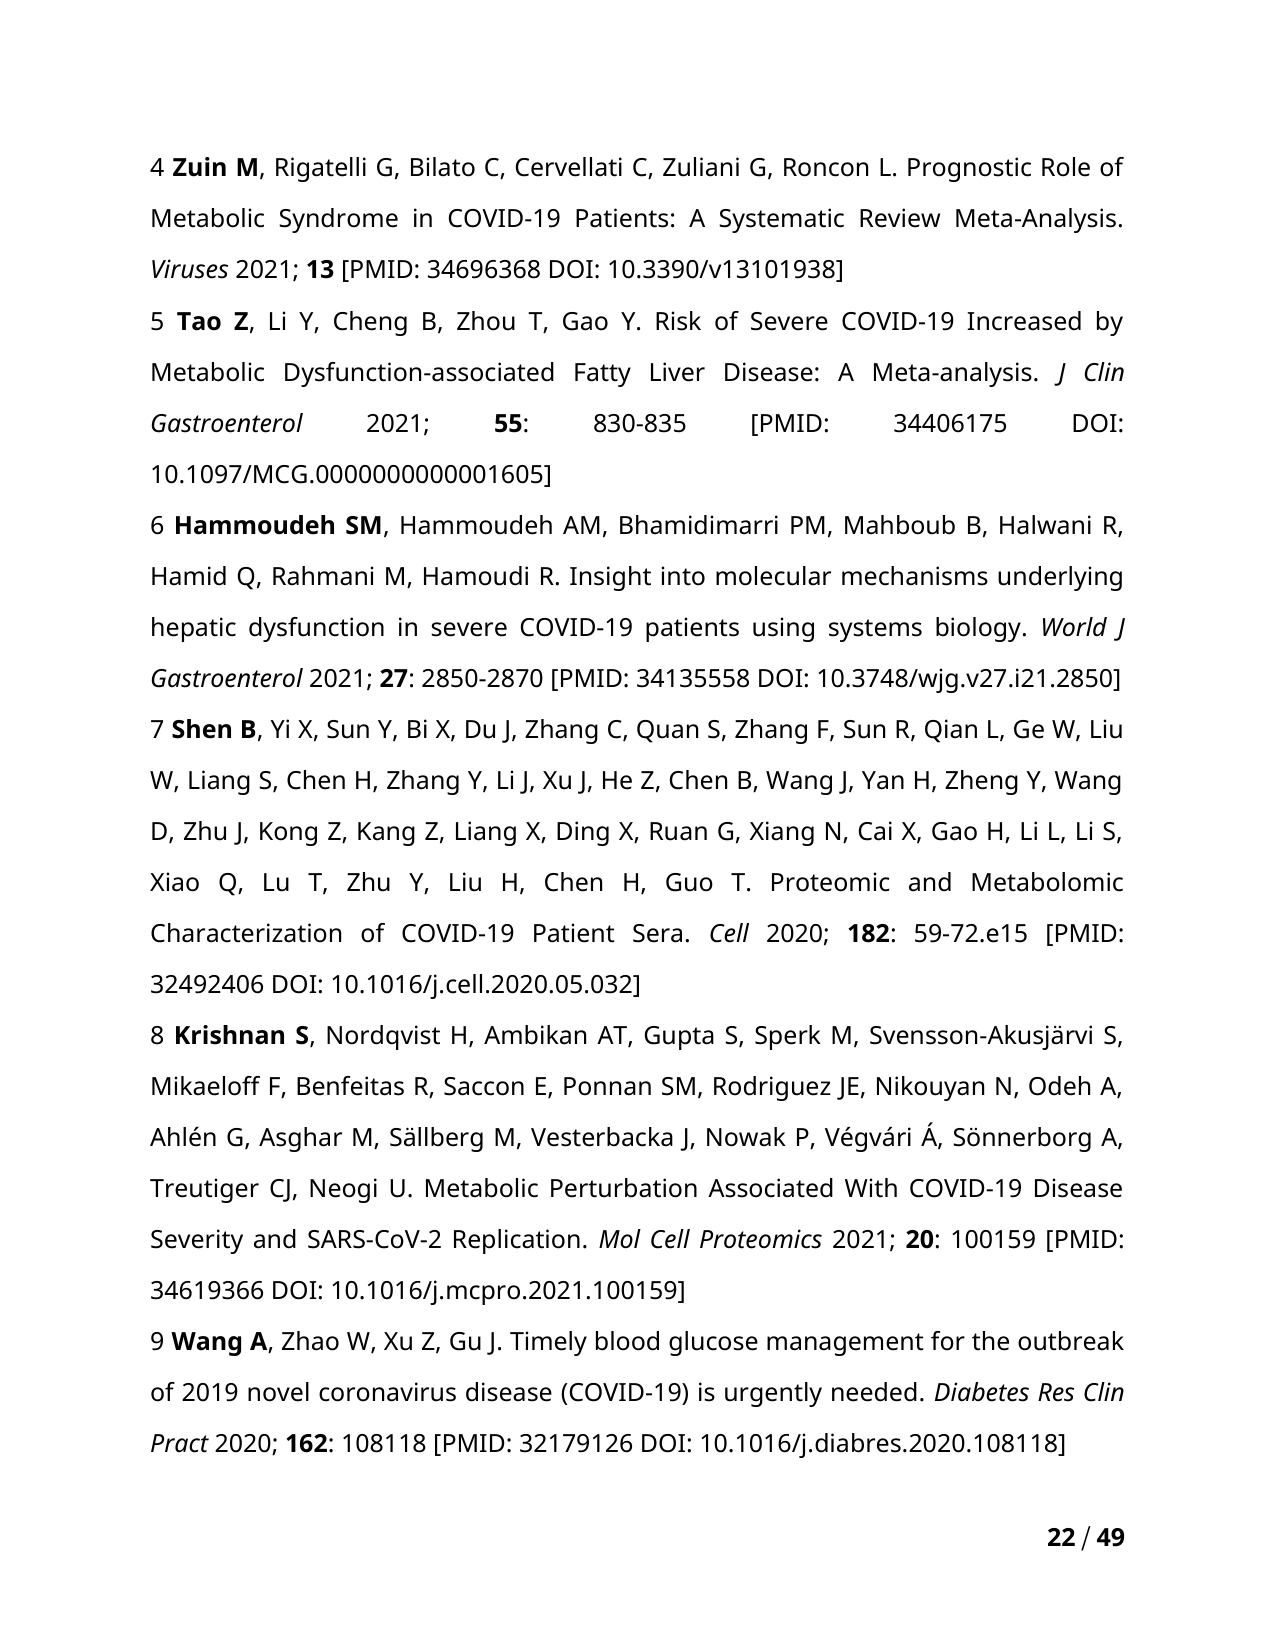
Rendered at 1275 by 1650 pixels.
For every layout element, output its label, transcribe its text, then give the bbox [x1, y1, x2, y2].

text 7 Shen B, Yi X, Sun Y, Bi X, Du J, Zhang C, Quan S, Zhang F, Sun R, Qian L, Ge W, Liu W, Liang S, Chen H, Zhang Y, Li J, Xu J, He Z, Chen B, Wang J, Yan H, Zheng Y, Wang D, Zhu J, Kong Z, Kang Z, Liang X, Ding X, Ruan G, Xiang N, Cai X, Gao H, Li L, Li S, Xiao Q, Lu T, Zhu Y, Liu H, Chen H, Guo T. Proteomic and Metabolomic Characterization of COVID-19 Patient Sera. Cell 2020; 182: 59-72.e15 [PMID: 32492406 DOI: 10.1016/j.cell.2020.05.032] [150, 711, 1125, 1001]
text 8 Krishnan S, Nordqvist H, Ambikan AT, Gupta S, Sperk M, Svensson-Akusjärvi S, Mikaeloff F, Benfeitas R, Saccon E, Ponnan SM, Rodriguez JE, Nikouyan N, Odeh A, Ahlén G, Asghar M, Sällberg M, Vesterbacka J, Nowak P, Végvári Á, Sönnerborg A, Treutiger CJ, Neogi U. Metabolic Perturbation Associated With COVID-19 Disease Severity and SARS-CoV-2 Replication. Mol Cell Proteomics 2021; 20: 100159 [PMID: 34619366 DOI: 10.1016/j.mcpro.2021.100159] [150, 1018, 1125, 1307]
text 9 Wang A, Zhao W, Xu Z, Gu J. Timely blood glucose management for the outbreak of 2019 novel coronavirus disease (COVID-19) is urgently needed. Diabetes Res Clin Pract 2020; 162: 108118 [PMID: 32179126 DOI: 10.1016/j.diabres.2020.108118] [150, 1324, 1125, 1460]
text 5 Tao Z, Li Y, Cheng B, Zhou T, Gao Y. Risk of Severe COVID-19 Increased by Metabolic Dysfunction-associated Fatty Liver Disease: A Meta-analysis. J Clin Gastroenterol 2021; 55: 830-835 [PMID: 34406175 DOI: 10.1097/MCG.0000000000001605] [150, 303, 1125, 490]
text 4 Zuin M, Rigatelli G, Bilato C, Cervellati C, Zuliani G, Roncon L. Prognostic Role of Metabolic Syndrome in COVID-19 Patients: A Systematic Review Meta-Analysis. Viruses 2021; 13 [PMID: 34696368 DOI: 10.3390/v13101938] [150, 150, 1125, 286]
text 6 Hammoudeh SM, Hammoudeh AM, Bhamidimarri PM, Mahboub B, Halwani R, Hamid Q, Rahmani M, Hamoudi R. Insight into molecular mechanisms underlying hepatic dysfunction in severe COVID-19 patients using systems biology. World J Gastroenterol 2021; 27: 2850-2870 [PMID: 34135558 DOI: 10.3748/wjg.v27.i21.2850] [150, 507, 1125, 694]
